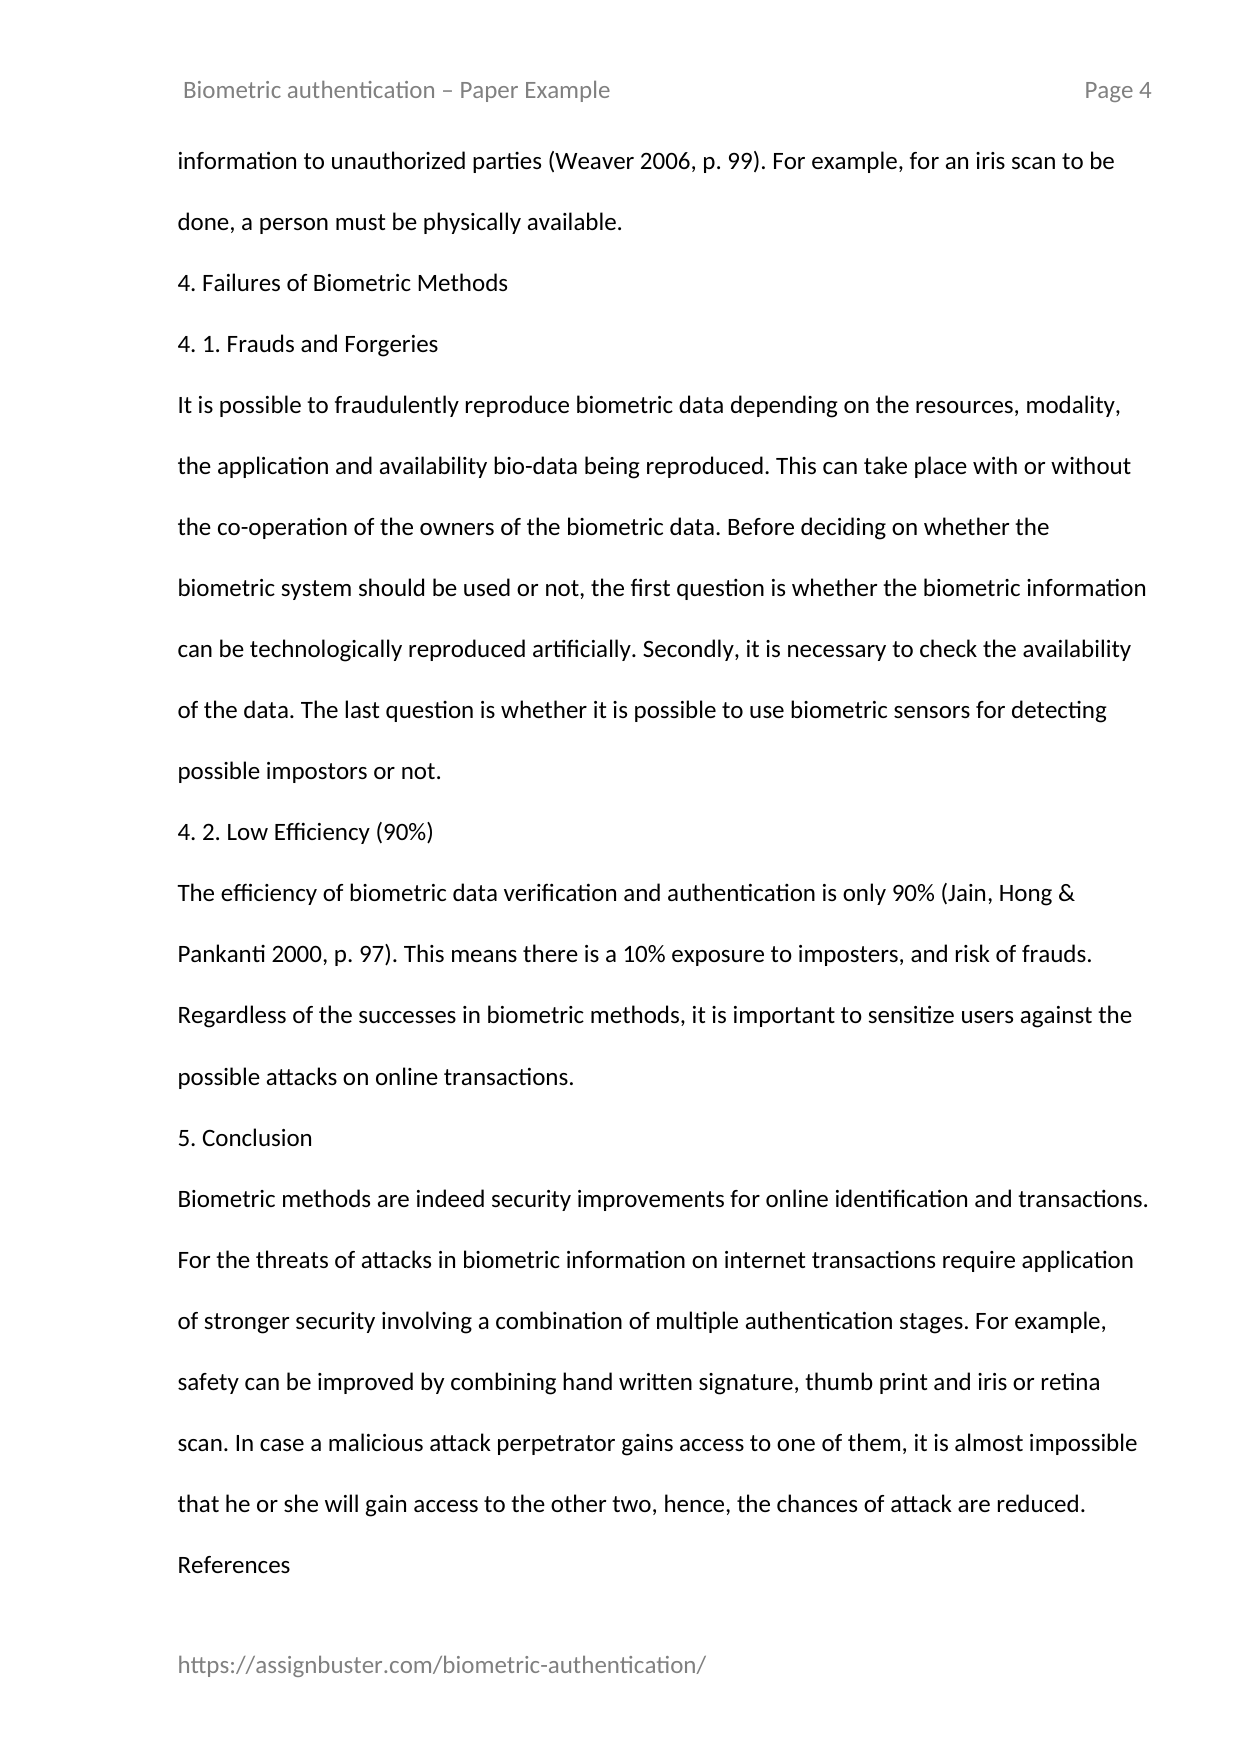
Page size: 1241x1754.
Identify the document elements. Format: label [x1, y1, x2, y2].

text [177, 145, 1152, 1579]
